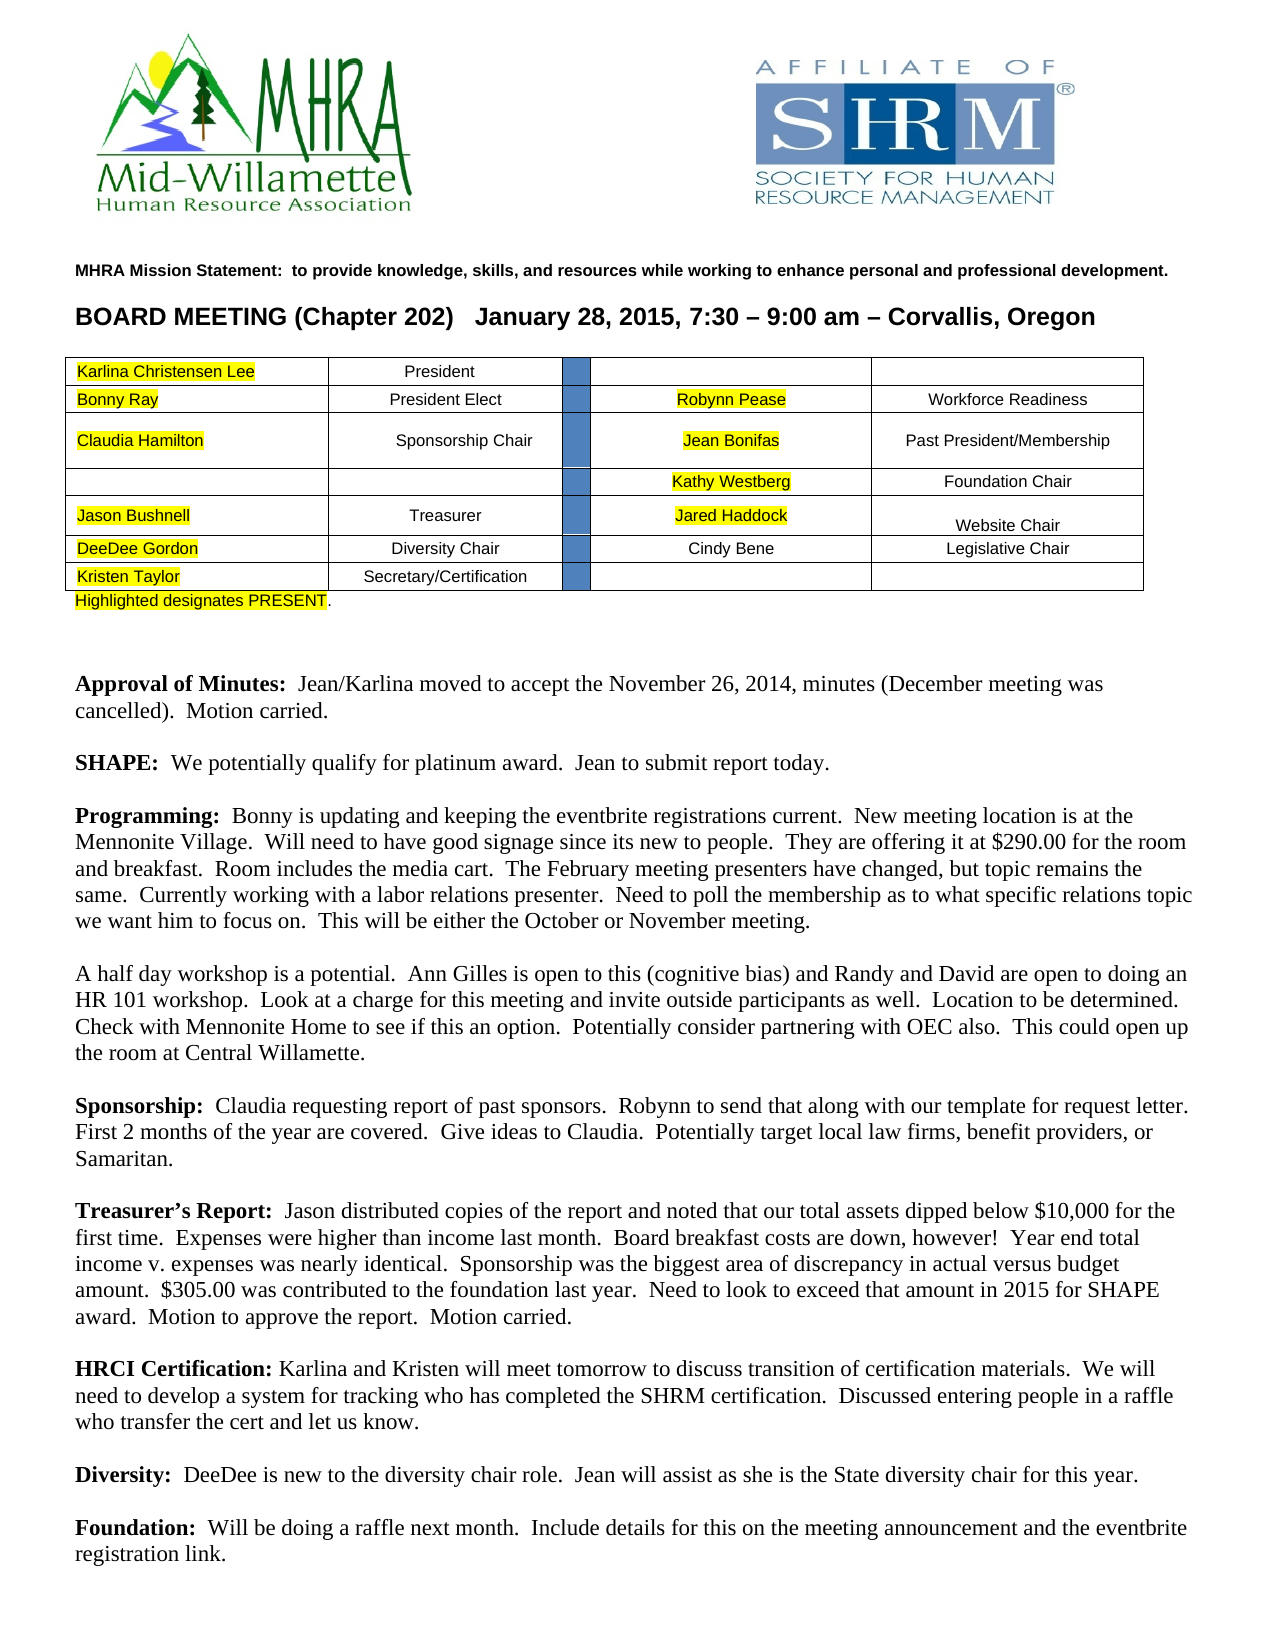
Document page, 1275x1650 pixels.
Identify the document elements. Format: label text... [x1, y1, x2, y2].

table_cell [329, 469, 562, 495]
table_cell [66, 469, 328, 495]
text Approval of Minutes: Jean/Karlina moved to accept the November 26, 2014, minutes (December meeting was cancelled). Motion carried. [75, 670, 1200, 723]
table_cell Treasurer [329, 496, 562, 534]
table_cell Jason Bushnell [66, 496, 328, 534]
text A half day workshop is a potential. Ann Gilles is open to this (cognitive bias) and Randy and David are open to doing an HR 101 workshop. Look at a charge for this meeting and invite outside participants as well. Location to be determined. Check with Mennonite Home to see if this an option. Potentially consider partnering with OEC also. This could open up the room at Central Willamette. [75, 960, 1200, 1066]
table_cell Past President/Membership [872, 413, 1143, 467]
table_cell Website Chair [872, 496, 1143, 534]
text HRCI Certification: Karlina and Kristen will meet tomorrow to discuss transition of certification materials. We will need to develop a system for tracking who has completed the SHRM certification. Discussed entering people in a raffle who transfer the cert and let us know. [75, 1356, 1200, 1434]
table_header [591, 358, 871, 385]
table_cell Jared Haddock [591, 496, 871, 534]
table_cell Claudia Hamilton [66, 413, 328, 467]
table_cell Sponsorship Chair [329, 413, 562, 467]
table_cell Jean Bonifas [591, 413, 871, 467]
table_header Karlina Christensen Lee [66, 358, 328, 385]
text Treasurer’s Report: Jason distributed copies of the report and noted that our total assets dipped below $10,000 for the first time. Expenses were higher than income last month. Board breakfast costs are down, however! Year end total income v. expenses was nearly identical. Sponsorship was the biggest area of discrepancy in actual versus budget amount. $305.00 was contributed to the foundation last year. Need to look to exceed that amount in 2015 for SHAPE award. Motion to approve the report. Motion carried. [75, 1197, 1200, 1329]
text Sponsorship: Claudia requesting report of past sponsors. Robynn to send that along with our template for request letter. First 2 months of the year are covered. Give ideas to Claudia. Potentially target local law firms, benefit providers, or Samaritan. [75, 1092, 1200, 1171]
table_cell [591, 563, 871, 590]
table_header President [329, 358, 562, 385]
table_cell President Elect [329, 386, 562, 412]
table_cell Workforce Readiness [872, 386, 1143, 412]
table_header [563, 358, 590, 385]
table_cell [563, 469, 590, 495]
table_cell [563, 563, 590, 590]
table_cell Cindy Bene [591, 536, 871, 562]
text Programming: Bonny is updating and keeping the eventbrite registrations current. New meeting location is at the Mennonite Village. Will need to have good signage since its new to people. They are offering it at $290.00 for the room and breakfast. Room includes the media cart. The February meeting presenters have changed, but topic remains the same. Currently working with a labor relations presenter. Need to poll the membership as to what specific relations topic we want him to focus on. This will be either the October or November meeting. [75, 802, 1200, 934]
table_cell [563, 536, 590, 562]
table_cell Bonny Ray [66, 386, 328, 412]
text SHAPE: We potentially qualify for platinum award. Jean to submit report today. [75, 749, 1200, 776]
picture [92, 27, 415, 226]
table_cell [563, 413, 590, 467]
table_cell Kathy Westberg [591, 469, 871, 495]
table_header [872, 358, 1143, 385]
table_cell Diversity Chair [329, 536, 562, 562]
table_cell Kristen Taylor [66, 563, 328, 590]
title BOARD MEETING (Chapter 202) January 28, 2015, 7:30 – 9:00 am – Corvallis, Oregon [75, 302, 1200, 331]
table_cell Robynn Pease [591, 386, 871, 412]
table_cell DeeDee Gordon [66, 536, 328, 562]
text Highlighted designates PRESENT. [327, 591, 1200, 610]
table_cell Secretary/Certification [329, 563, 562, 590]
picture [756, 60, 1075, 204]
text Diversity: DeeDee is new to the diversity chair role. Jean will assist as she is the State diversity chair for this year. [75, 1461, 1200, 1487]
table_cell [563, 496, 590, 534]
table_cell Legislative Chair [872, 536, 1143, 562]
table_cell [872, 563, 1143, 590]
table_cell Foundation Chair [872, 469, 1143, 495]
text MHRA Mission Statement: to provide knowledge, skills, and resources while working to enhance personal and professional development. [75, 261, 1200, 280]
table_cell [563, 386, 590, 412]
text Foundation: Will be doing a raffle next month. Include details for this on the meeting announcement and the eventbrite registration link. [75, 1514, 1200, 1566]
